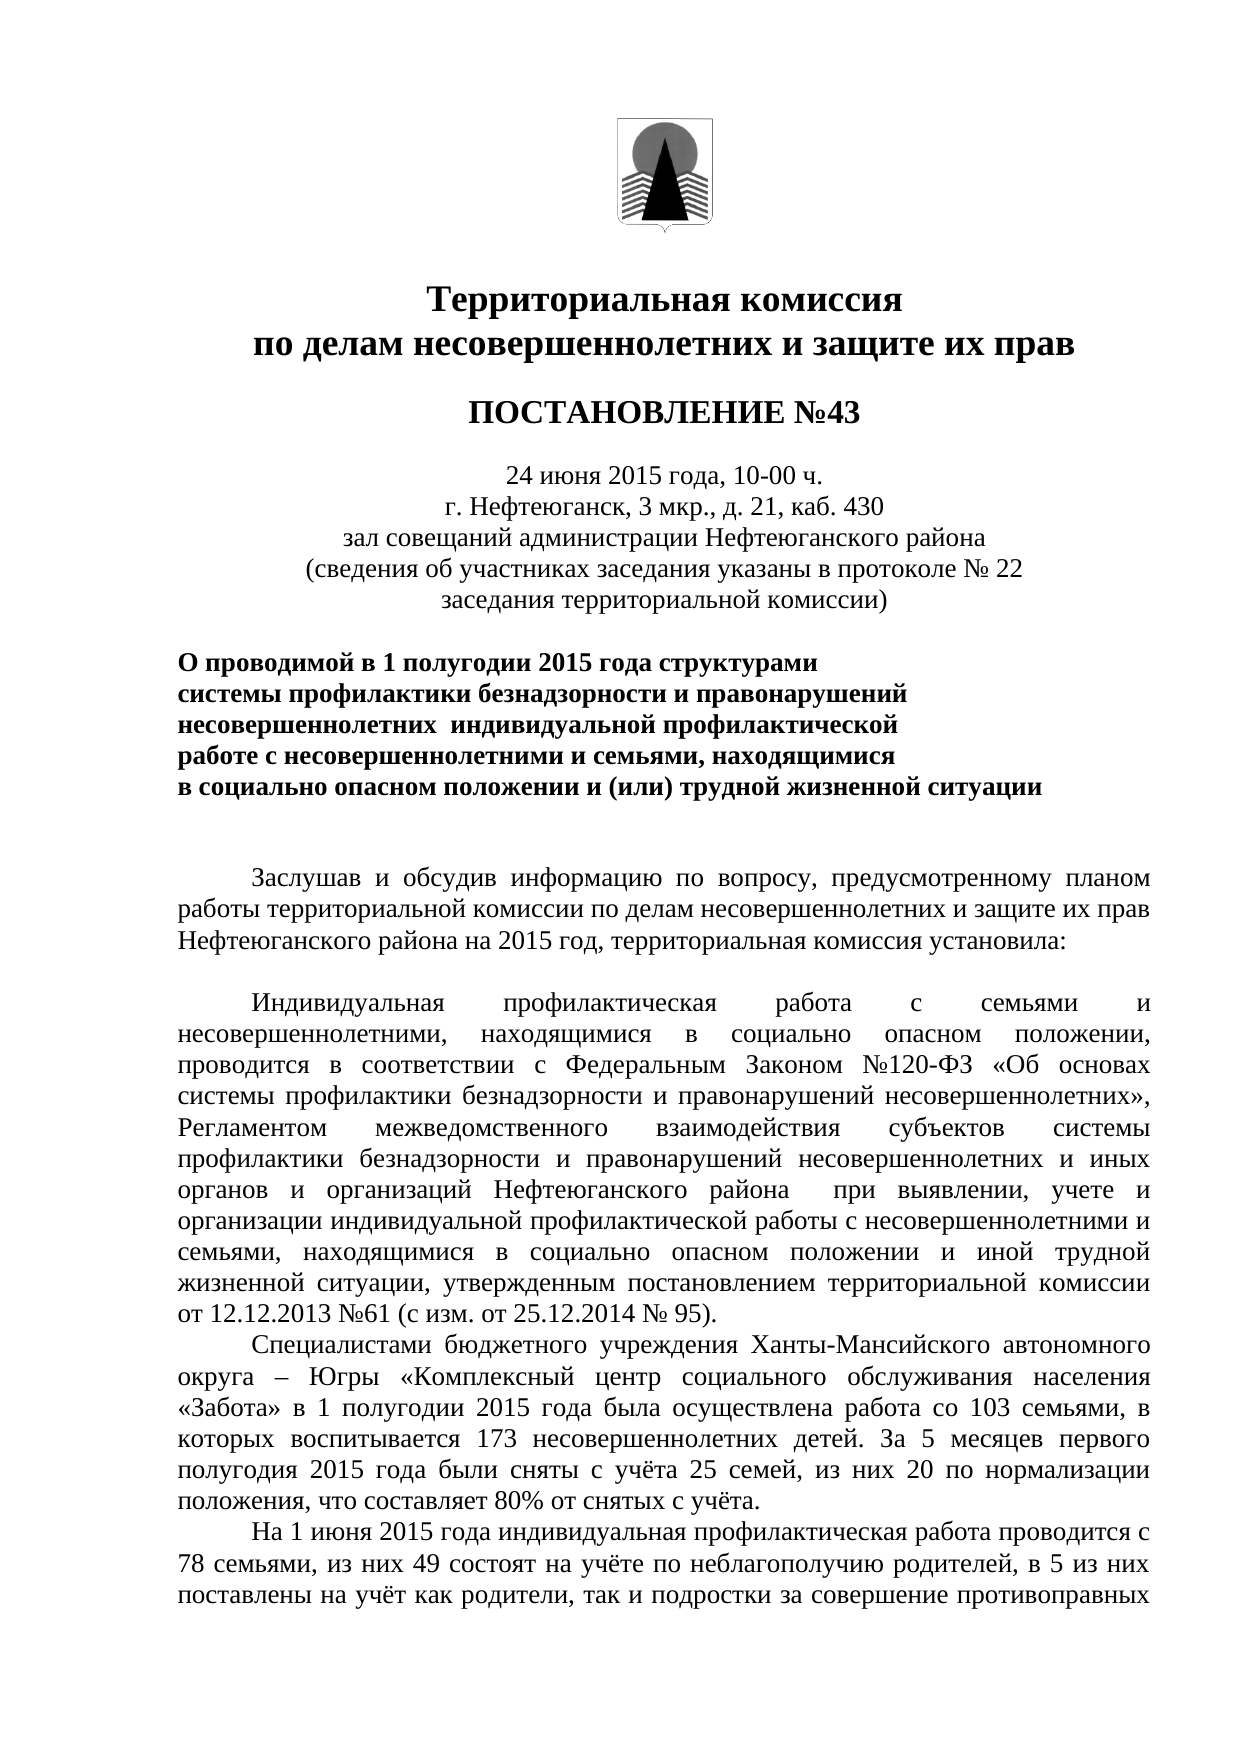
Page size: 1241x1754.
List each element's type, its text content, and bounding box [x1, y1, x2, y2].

text Специалистами бюджетного учреждения Ханты-Мансийского автономного округа – Югры «Комплексный центр социального обслуживания населения «Забота» в 1 полугодии 2015 года была осуществлена работа со 103 семьями, в которых воспитывается 173 несовершеннолетних детей. За 5 месяцев первого полугодия 2015 года были сняты с учёта 25 семей, из них 20 по нормализации положения, что составляет 80% от снятых с учёта. [177, 1329, 1152, 1516]
text по делам несовершеннолетних и защите их прав [177, 320, 1152, 363]
text О проводимой в 1 полугодии 2015 года структурами [177, 646, 1152, 677]
text Территориальная комиссия [177, 277, 1152, 320]
text системы профилактики безнадзорности и правонарушений [177, 677, 1152, 708]
text 24 июня 2015 года, 10-00 ч. [177, 459, 1152, 490]
text в социально опасном положении и (или) трудной жизненной ситуации [177, 770, 1152, 802]
text (сведения об участниках заседания указаны в протоколе № 22 [177, 552, 1152, 583]
text несовершеннолетних индивидуальной профилактической [177, 708, 1152, 739]
text Заслушав и обсудив информацию по вопросу, предусмотренному планом работы территориальной комиссии по делам несовершеннолетних и защите их прав Нефтеюганского района на 2015 год, территориальная комиссия установила: [177, 861, 1152, 955]
text г. Нефтеюганск, 3 мкр., д. 21, каб. 430 [177, 490, 1152, 521]
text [177, 1516, 1152, 1609]
text работе с несовершеннолетними и семьями, находящимися [177, 739, 1152, 770]
text ПОСТАНОВЛЕНИЕ №43 [177, 392, 1152, 430]
text заседания территориальной комиссии) [177, 583, 1152, 615]
text Индивидуальная профилактическая работа с семьями и несовершеннолетними, находящимися в социально опасном положении, проводится в соответствии с Федеральным Законом №120-ФЗ «Об основах системы профилактики безнадзорности и правонарушений несовершеннолетних», Регламентом межведомственного взаимодействия субъектов системы профилактики безнадзорности и правонарушений несовершеннолетних и иных органов и организаций Нефтеюганского района при выявлении, учете и организации индивидуальной профилактической работы с несовершеннолетними и семьями, находящимися в социально опасном положении и иной трудной жизненной ситуации, утвержденным постановлением территориальной комиссии от 12.12.2013 №61 (с изм. от 25.12.2014 № 95). [177, 986, 1152, 1329]
text зал совещаний администрации Нефтеюганского района [177, 521, 1152, 552]
